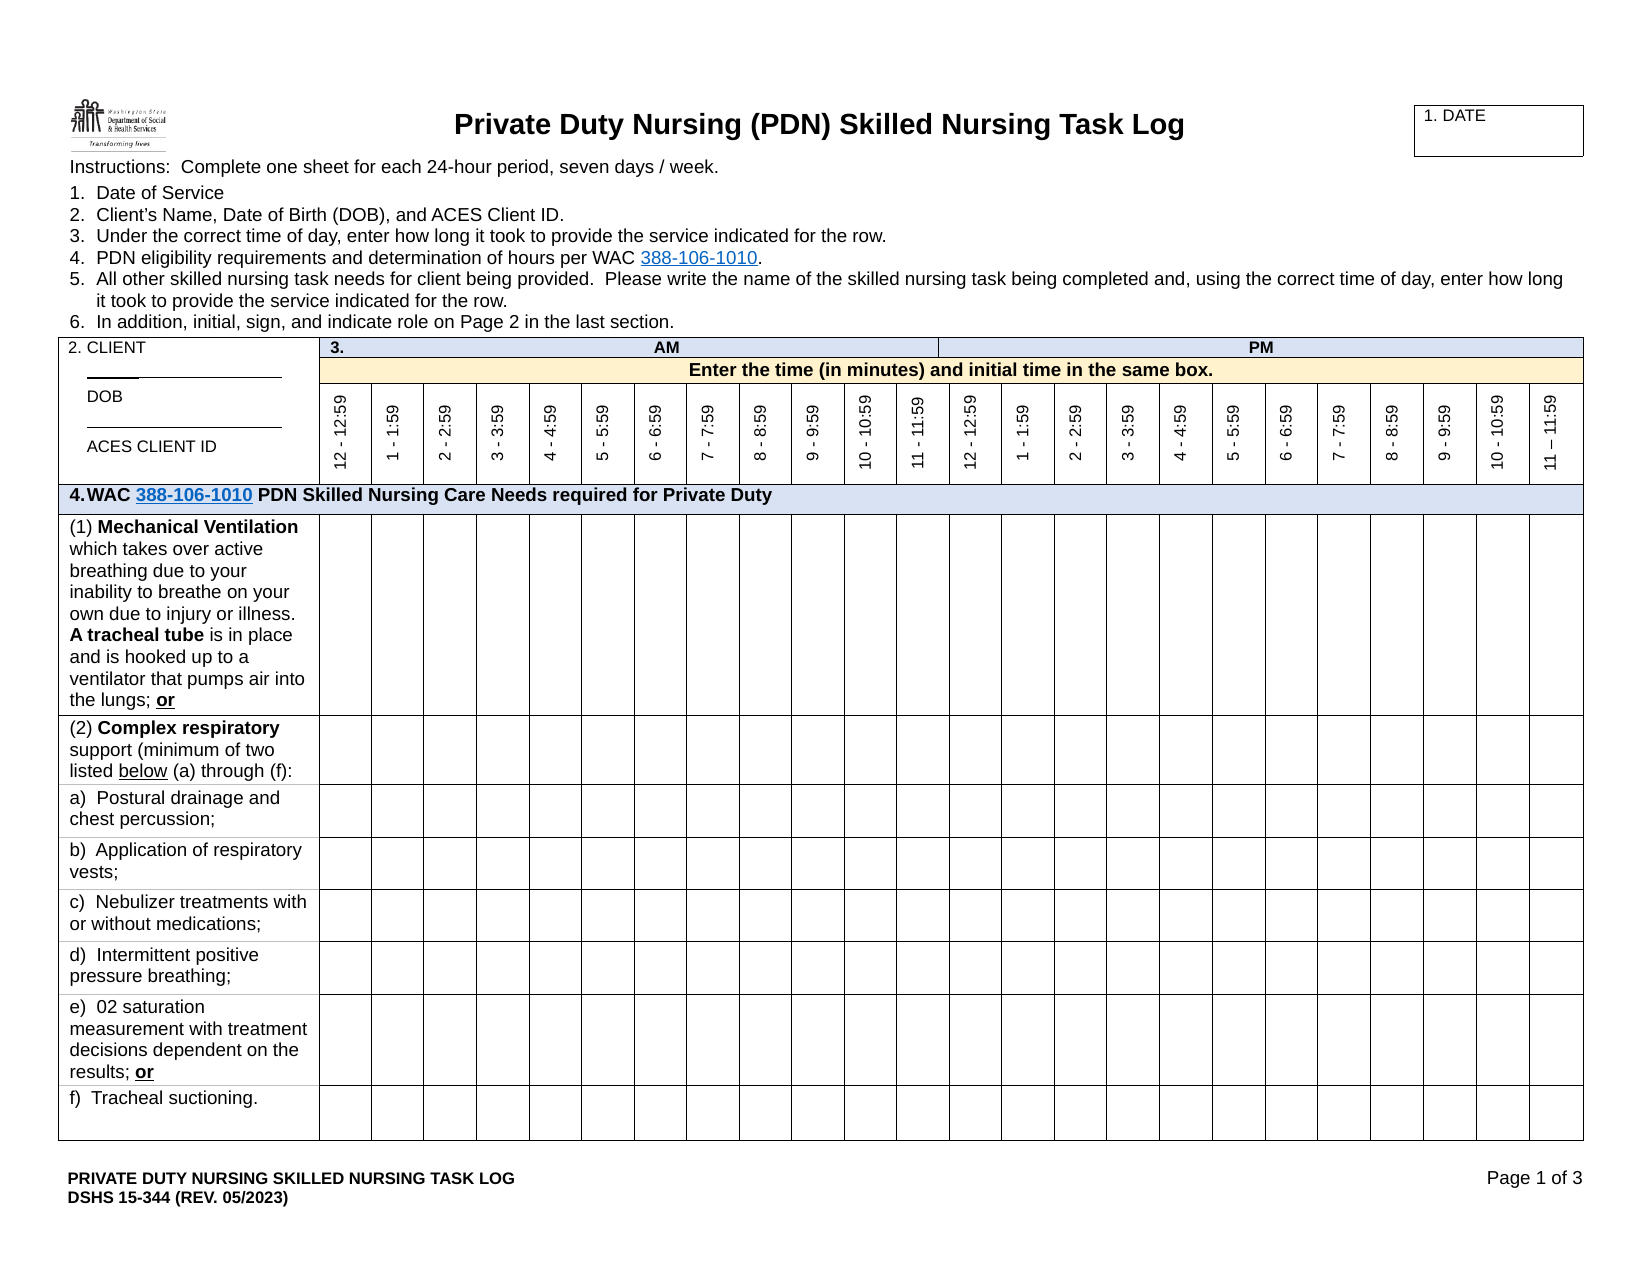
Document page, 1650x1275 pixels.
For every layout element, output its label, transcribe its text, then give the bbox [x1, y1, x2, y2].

table_cell [530, 515, 581, 714]
table_cell [582, 785, 634, 836]
table_cell d) Intermittent positive pressure breathing; [59, 942, 319, 993]
table_cell 11 - 11:59 [897, 384, 949, 484]
table_cell PM [939, 338, 1583, 357]
table_cell [1530, 716, 1583, 784]
table_cell [582, 716, 634, 784]
table_cell [1371, 890, 1423, 941]
table_cell [477, 890, 529, 941]
table_cell [1371, 942, 1423, 993]
table_cell [740, 995, 791, 1084]
table_cell [372, 890, 423, 941]
table_cell [635, 995, 686, 1084]
table_cell [1477, 785, 1529, 836]
table_cell [320, 890, 371, 941]
table_cell [1318, 995, 1370, 1084]
table_cell [1213, 942, 1265, 993]
table_cell [950, 838, 1001, 889]
table_cell [740, 716, 791, 784]
table_cell [1160, 890, 1212, 941]
table_cell [1107, 1086, 1159, 1140]
table_cell [897, 890, 949, 941]
table_cell [792, 716, 844, 784]
table_cell [1530, 838, 1583, 889]
table_cell [477, 785, 529, 836]
table_cell [635, 838, 686, 889]
table_cell [1055, 515, 1106, 714]
table_cell [792, 942, 844, 993]
table_cell [424, 995, 476, 1084]
table_cell [1213, 1086, 1265, 1140]
table_cell [845, 942, 896, 993]
table_cell [1002, 838, 1054, 889]
table_cell a) Postural drainage and chest percussion; [59, 785, 319, 836]
table_cell [1266, 515, 1317, 714]
table_cell 4 - 4:59 [1160, 384, 1212, 484]
table_cell DATE [1415, 106, 1583, 156]
table_cell Instructions: Complete one sheet for each 24-hour period, seven days / week. Date of Service Client’s Name, Date of Birth (DOB), and ACES Client ID. Under the correct time of day, enter how long it took to provide the service indicated for the row. PDN eligibility requirements and determination of hours per WAC 388-106-1010. All other skilled nursing task needs for client being provided. Please write the name of the skilled nursing task being completed and, using the correct time of day, enter how long it took to provide the service indicated for the row. In addition, initial, sign, and indicate role on Page 2 in the last section. [58, 156, 1583, 337]
table_cell 8 - 8:59 [1371, 384, 1423, 484]
table_cell 10 - 10:59 [1477, 384, 1529, 484]
table_cell [1318, 515, 1370, 714]
table_cell [372, 942, 423, 993]
table_cell [372, 785, 423, 836]
table_cell [530, 785, 581, 836]
table_cell [1002, 995, 1054, 1084]
table_cell [320, 716, 371, 784]
table_cell [845, 838, 896, 889]
table_cell b) Application of respiratory vests; [59, 838, 319, 889]
table_cell [950, 890, 1001, 941]
table_cell [1424, 515, 1476, 714]
table_cell [687, 890, 739, 941]
table_cell [1160, 515, 1212, 714]
table_cell [530, 1086, 581, 1140]
table_header Private Duty Nursing (PDN) Skilled Nursing Task Log [226, 96, 1414, 156]
table_cell [950, 515, 1001, 714]
table_cell [1477, 515, 1529, 714]
table_cell [687, 838, 739, 889]
table_cell [1424, 995, 1476, 1084]
table_cell [477, 942, 529, 993]
table_cell [1371, 1086, 1423, 1140]
table_cell [1055, 785, 1106, 836]
table_cell [635, 1086, 686, 1140]
table_cell [845, 785, 896, 836]
table_cell [687, 995, 739, 1084]
table_cell [424, 890, 476, 941]
table_cell [740, 890, 791, 941]
table_cell [477, 838, 529, 889]
table_cell [845, 1086, 896, 1140]
table_cell f) Tracheal suctioning. [59, 1086, 319, 1140]
table_cell [740, 838, 791, 889]
table_cell [1107, 942, 1159, 993]
table_cell [320, 1086, 371, 1140]
table_cell [1424, 716, 1476, 784]
table_cell 6 - 6:59 [1266, 384, 1317, 484]
table_cell [320, 942, 371, 993]
table_cell [687, 1086, 739, 1140]
table_cell [1318, 890, 1370, 941]
table_cell [582, 890, 634, 941]
table_cell 6 - 6:59 [635, 384, 686, 484]
table_cell [1371, 995, 1423, 1084]
table_cell [1371, 716, 1423, 784]
table_cell [897, 942, 949, 993]
table_cell [1266, 785, 1317, 836]
table_cell [424, 785, 476, 836]
table_cell [582, 1086, 634, 1140]
table_cell [372, 995, 423, 1084]
table_cell [477, 995, 529, 1084]
table_cell [320, 995, 371, 1084]
table_cell 11 – 11:59 [1530, 384, 1583, 484]
table_cell 3. AM [320, 338, 938, 357]
table_cell [1424, 890, 1476, 941]
table_cell [1107, 515, 1159, 714]
table_cell [1213, 838, 1265, 889]
table_cell [635, 890, 686, 941]
table_cell 7 - 7:59 [687, 384, 739, 484]
table_cell [950, 716, 1001, 784]
table_cell [1160, 716, 1212, 784]
table_cell [1213, 890, 1265, 941]
table_cell [582, 995, 634, 1084]
table_cell [1371, 515, 1423, 714]
table_cell [1002, 890, 1054, 941]
table_cell 2 - 2:59 [424, 384, 476, 484]
table_cell [477, 515, 529, 714]
table_cell [845, 515, 896, 714]
table_cell [1160, 785, 1212, 836]
table_cell [1530, 785, 1583, 836]
table_cell (2) Complex respiratory support (minimum of two listed below (a) through (f): [59, 716, 319, 784]
table_cell 5 - 5:59 [1213, 384, 1265, 484]
table_cell [1055, 1086, 1106, 1140]
table_cell [740, 942, 791, 993]
table_cell [1055, 838, 1106, 889]
table_cell [1266, 838, 1317, 889]
table_cell [1477, 716, 1529, 784]
table_cell [424, 1086, 476, 1140]
table_cell [1530, 515, 1583, 714]
table_cell [1266, 995, 1317, 1084]
table_cell [320, 838, 371, 889]
table_cell [845, 716, 896, 784]
table_cell [530, 942, 581, 993]
table_cell [740, 785, 791, 836]
table_cell [1107, 995, 1159, 1084]
table_cell [792, 995, 844, 1084]
table_cell [372, 1086, 423, 1140]
table_cell [635, 785, 686, 836]
table_cell 4 - 4:59 [530, 384, 581, 484]
table_cell [582, 942, 634, 993]
table_cell 3 - 3:59 [477, 384, 529, 484]
table_cell [897, 1086, 949, 1140]
table_cell [1160, 1086, 1212, 1140]
table_cell [635, 942, 686, 993]
table_cell e) 02 saturation measurement with treatment decisions dependent on the results; or [59, 995, 319, 1084]
table_cell [530, 716, 581, 784]
table_cell 3 - 3:59 [1107, 384, 1159, 484]
table_cell c) Nebulizer treatments with or without medications; [59, 890, 319, 941]
table_cell [950, 1086, 1001, 1140]
table_cell [1424, 1086, 1476, 1140]
table_cell [1266, 1086, 1317, 1140]
table_cell [897, 716, 949, 784]
table_cell [1002, 716, 1054, 784]
table_cell [372, 716, 423, 784]
table_cell 2. CLIENT DOB ACES CLIENT ID [59, 338, 319, 484]
table_cell [582, 515, 634, 714]
table_cell 1 - 1:59 [1002, 384, 1054, 484]
table_cell [1160, 838, 1212, 889]
table_cell [1424, 785, 1476, 836]
table_cell [1371, 785, 1423, 836]
table_cell [687, 942, 739, 993]
table_cell [1107, 890, 1159, 941]
table_cell [1213, 995, 1265, 1084]
table_cell 1 - 1:59 [372, 384, 423, 484]
table_cell 8 - 8:59 [740, 384, 791, 484]
table_cell [530, 890, 581, 941]
table_cell [1107, 838, 1159, 889]
table_cell [320, 785, 371, 836]
table_cell [372, 838, 423, 889]
table_cell 10 - 10:59 [845, 384, 896, 484]
table_cell [477, 716, 529, 784]
table_cell [897, 515, 949, 714]
table_cell 7 - 7:59 [1318, 384, 1370, 484]
table_cell [635, 515, 686, 714]
table_cell [687, 716, 739, 784]
table_cell [1213, 716, 1265, 784]
table_cell [1477, 1086, 1529, 1140]
table_cell [950, 995, 1001, 1084]
table_cell [740, 1086, 791, 1140]
table_cell [1477, 890, 1529, 941]
table_cell [845, 890, 896, 941]
table_cell [1424, 942, 1476, 993]
table_cell [792, 838, 844, 889]
table_cell [1424, 838, 1476, 889]
table_cell [1318, 942, 1370, 993]
table_cell [897, 995, 949, 1084]
table_cell [530, 995, 581, 1084]
table_cell [740, 515, 791, 714]
table_cell [687, 785, 739, 836]
table_cell 5 - 5:59 [582, 384, 634, 484]
table_cell [1107, 785, 1159, 836]
table_cell [1530, 942, 1583, 993]
table_cell [1213, 785, 1265, 836]
table_cell 9 - 9:59 [1424, 384, 1476, 484]
table_cell 2 - 2:59 [1055, 384, 1106, 484]
table_cell [1055, 942, 1106, 993]
table_cell [687, 515, 739, 714]
table_cell [1055, 716, 1106, 784]
table_cell [1477, 942, 1529, 993]
table_cell [1318, 1086, 1370, 1140]
table_cell [792, 1086, 844, 1140]
table_cell [1266, 942, 1317, 993]
table_cell [1371, 838, 1423, 889]
table_cell [1002, 515, 1054, 714]
table_cell [1266, 716, 1317, 784]
table_cell [477, 1086, 529, 1140]
table_cell [582, 838, 634, 889]
table_cell [635, 716, 686, 784]
table_cell [1530, 995, 1583, 1084]
table_cell [1477, 838, 1529, 889]
table_cell [1318, 716, 1370, 784]
table_cell [530, 838, 581, 889]
table_cell [372, 515, 423, 714]
table_cell [1002, 785, 1054, 836]
table_cell [424, 838, 476, 889]
table_cell [320, 515, 371, 714]
table_cell [1530, 1086, 1583, 1140]
table_cell [897, 785, 949, 836]
table_cell [950, 942, 1001, 993]
table_cell [1477, 995, 1529, 1084]
table_cell (1) Mechanical Ventilation which takes over active breathing due to your inability to breathe on your own due to injury or illness. A tracheal tube is in place and is hooked up to a ventilator that pumps air into the lungs; or [59, 515, 319, 714]
table_cell [1107, 716, 1159, 784]
table_cell [792, 785, 844, 836]
table_cell [950, 785, 1001, 836]
table_cell [1055, 890, 1106, 941]
table_header [1414, 96, 1583, 105]
table_cell 12 - 12:59 [320, 384, 371, 484]
picture [69, 95, 167, 152]
table_cell [792, 890, 844, 941]
table_cell [897, 838, 949, 889]
table_cell [1160, 942, 1212, 993]
table_cell [1318, 785, 1370, 836]
table_cell [1055, 995, 1106, 1084]
table_cell 9 - 9:59 [792, 384, 844, 484]
table_cell 4. WAC 388-106-1010 PDN Skilled Nursing Care Needs required for Private Duty [59, 485, 1583, 514]
table_cell [1530, 890, 1583, 941]
table_cell [424, 942, 476, 993]
table_cell [424, 515, 476, 714]
table_header [58, 96, 226, 156]
table_cell [1318, 838, 1370, 889]
table_cell [1266, 890, 1317, 941]
table_cell [424, 716, 476, 784]
table_cell [1213, 515, 1265, 714]
table_cell [1160, 995, 1212, 1084]
table_cell [1002, 942, 1054, 993]
table_cell [792, 515, 844, 714]
table_cell 12 - 12:59 [950, 384, 1001, 484]
table_cell Enter the time (in minutes) and initial time in the same box. [320, 358, 1583, 383]
table_cell [845, 995, 896, 1084]
table_cell [1002, 1086, 1054, 1140]
